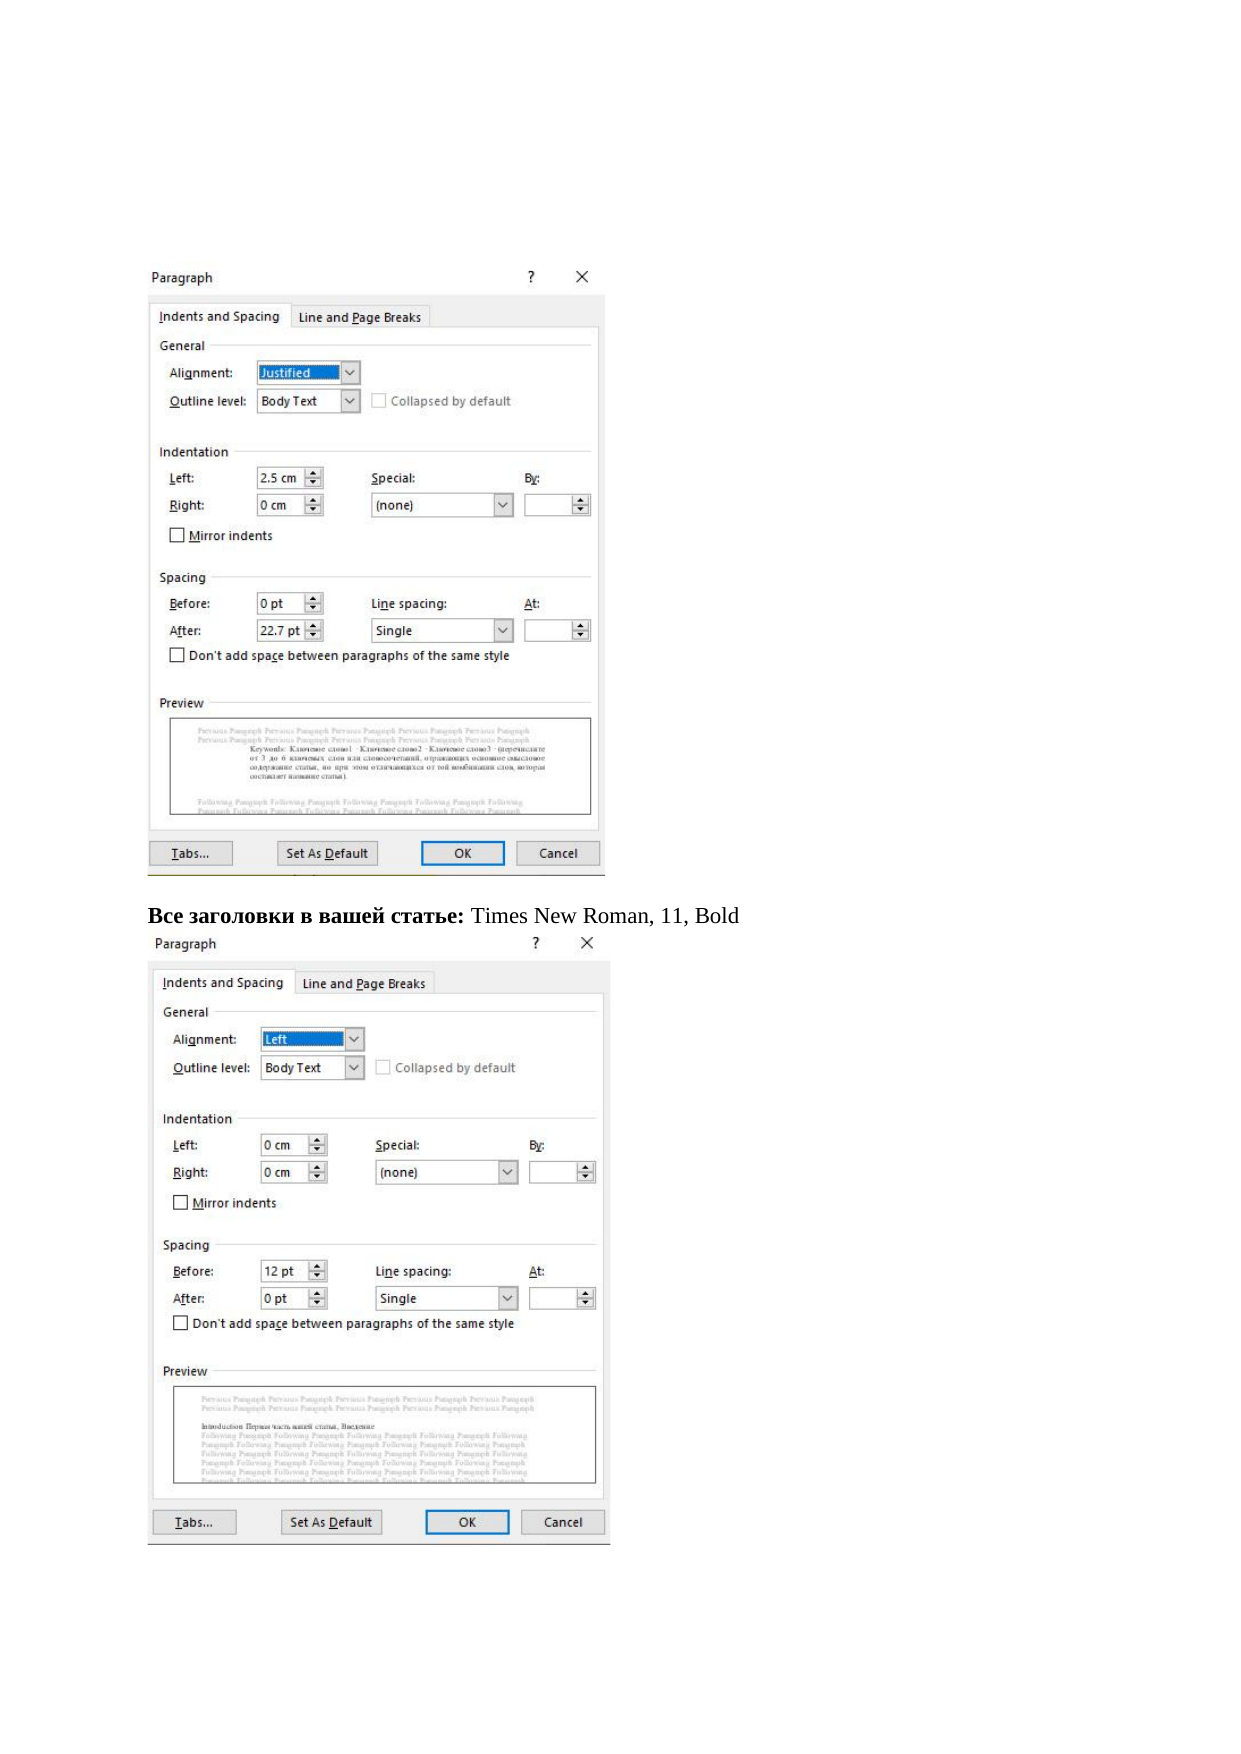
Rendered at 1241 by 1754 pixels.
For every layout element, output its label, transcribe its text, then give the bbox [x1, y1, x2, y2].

text Все заголовки в вашей статье: Times New Roman, 11, Bold [148, 902, 1092, 928]
picture [147, 928, 611, 1545]
picture [147, 262, 605, 876]
